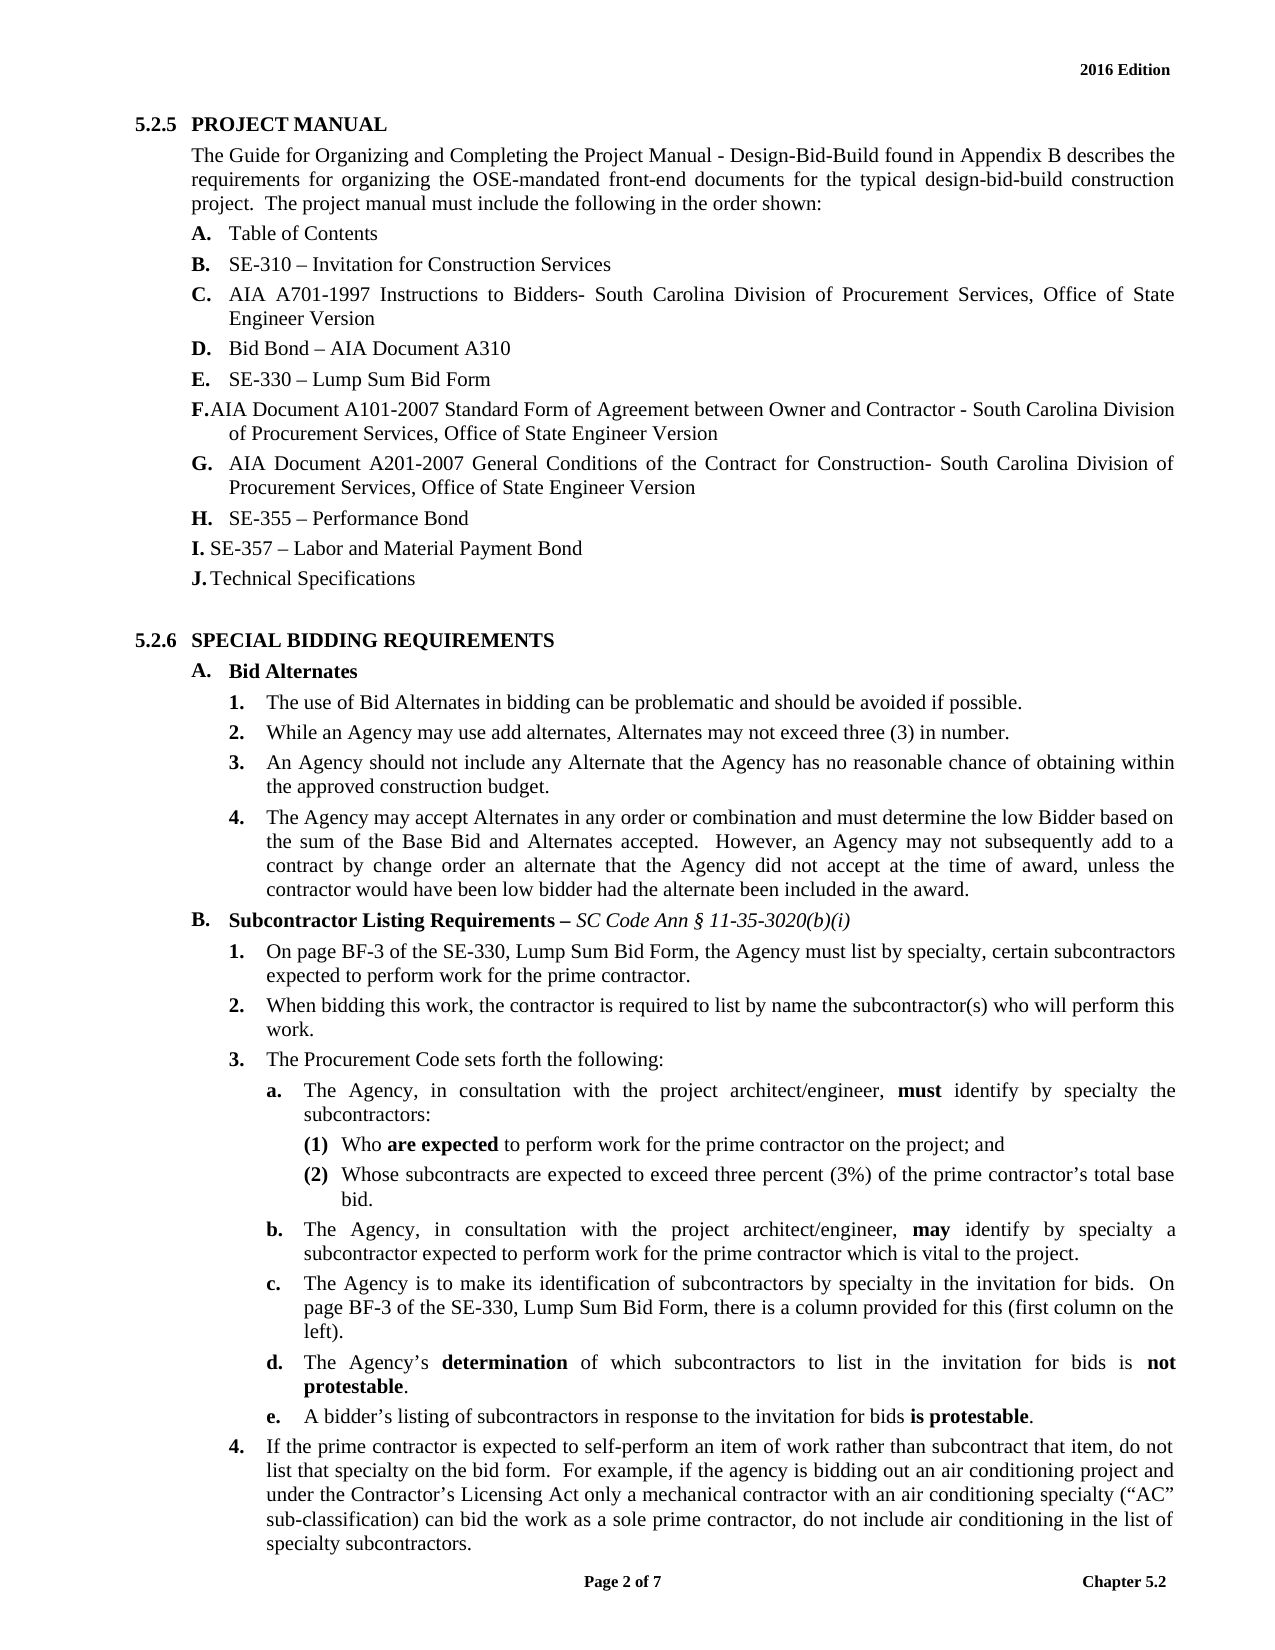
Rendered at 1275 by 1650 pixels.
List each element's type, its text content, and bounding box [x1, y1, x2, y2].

list The Agency, in consultation with the project architect/engineer, must identify by specialty the subcontractors: [266, 1078, 1176, 1126]
list SE-310 – Invitation for Construction Services [191, 251, 1176, 276]
list SE-355 – Performance Bond [191, 506, 1176, 529]
list Who are expected to perform work for the prime contractor on the project; and [304, 1132, 1176, 1156]
list SE-330 – Lump Sum Bid Form [191, 366, 1176, 391]
list On page BF-3 of the SE-330, Lump Sum Bid Form, the Agency must list by specialty, certain subcontractors expected to perform work for the prime contractor. [229, 939, 1176, 987]
list The Procurement Code sets forth the following: [229, 1047, 1176, 1071]
list The use of Bid Alternates in bidding can be problematic and should be avoided if possible. [229, 690, 1176, 714]
list AIA Document A201-2007 General Conditions of the Contract for Construction- South Carolina Division of Procurement Services, Office of State Engineer Version [191, 451, 1176, 499]
list SE-357 – Labor and Material Payment Bond [191, 536, 1176, 560]
text 5.2.6 SPECIAL BIDDING REQUIREMENTS [135, 627, 1176, 652]
list Technical Specifications [191, 566, 1176, 590]
list The Agency is to make its identification of subcontractors by specialty in the invitation for bids. On page BF-3 of the SE-330, Lump Sum Bid Form, there is a column provided for this (first column on the left). [266, 1271, 1176, 1343]
list If the prime contractor is expected to self-perform an item of work rather than subcontract that item, do not list that specialty on the bid form. For example, if the agency is bidding out an air conditioning project and under the Contractor’s Licensing Act only a mechanical contractor with an air conditioning specialty (“AC” sub-classification) can bid the work as a sole prime contractor, do not include air conditioning in the list of specialty subcontractors. [229, 1434, 1176, 1554]
list Bid Alternates [191, 658, 1176, 683]
list An Agency should not include any Alternate that the Agency has no reasonable chance of obtaining within the approved construction budget. [229, 750, 1176, 798]
subtitle AIA A701-1997 Instructions to Bidders- South Carolina Division of Procurement Services, Office of State Engineer Version [191, 282, 1176, 330]
list While an Agency may use add alternates, Alternates may not exceed three (3) in number. [229, 720, 1176, 744]
list The Agency may accept Alternates in any order or combination and must determine the low Bidder based on the sum of the Base Bid and Alternates accepted. However, an Agency may not subsequently add to a contract by change order an alternate that the Agency did not accept at the time of award, unless the contractor would have been low bidder had the alternate been included in the award. [229, 805, 1176, 901]
list A bidder’s listing of subcontractors in response to the invitation for bids is protestable. [266, 1404, 1176, 1428]
list AIA Document A101-2007 Standard Form of Agreement between Owner and Contractor - South Carolina Division of Procurement Services, Office of State Engineer Version [191, 397, 1176, 445]
list Subcontractor Listing Requirements – SC Code Ann § 11-35-3020(b)(i) [191, 907, 1176, 932]
list The Agency, in consultation with the project architect/engineer, may identify by specialty a subcontractor expected to perform work for the prime contractor which is vital to the project. [266, 1217, 1176, 1265]
text The Guide for Organizing and Completing the Project Manual - Design-Bid-Build found in Appendix B describes the requirements for organizing the OSE-mandated front-end documents for the typical design-bid-build construction project. The project manual must include the following in the order shown: [191, 143, 1176, 215]
list Whose subcontracts are expected to exceed three percent (3%) of the prime contractor’s total base bid. [304, 1162, 1176, 1211]
list Bid Bond – AIA Document A310 [191, 336, 1176, 360]
text 5.2.5 PROJECT MANUAL [135, 111, 1176, 136]
list The Agency’s determination of which subcontractors to list in the invitation for bids is not protestable. [266, 1349, 1176, 1398]
list Table of Contents [191, 221, 1176, 245]
list When bidding this work, the contractor is required to list by name the subcontractor(s) who will perform this work. [229, 993, 1176, 1041]
